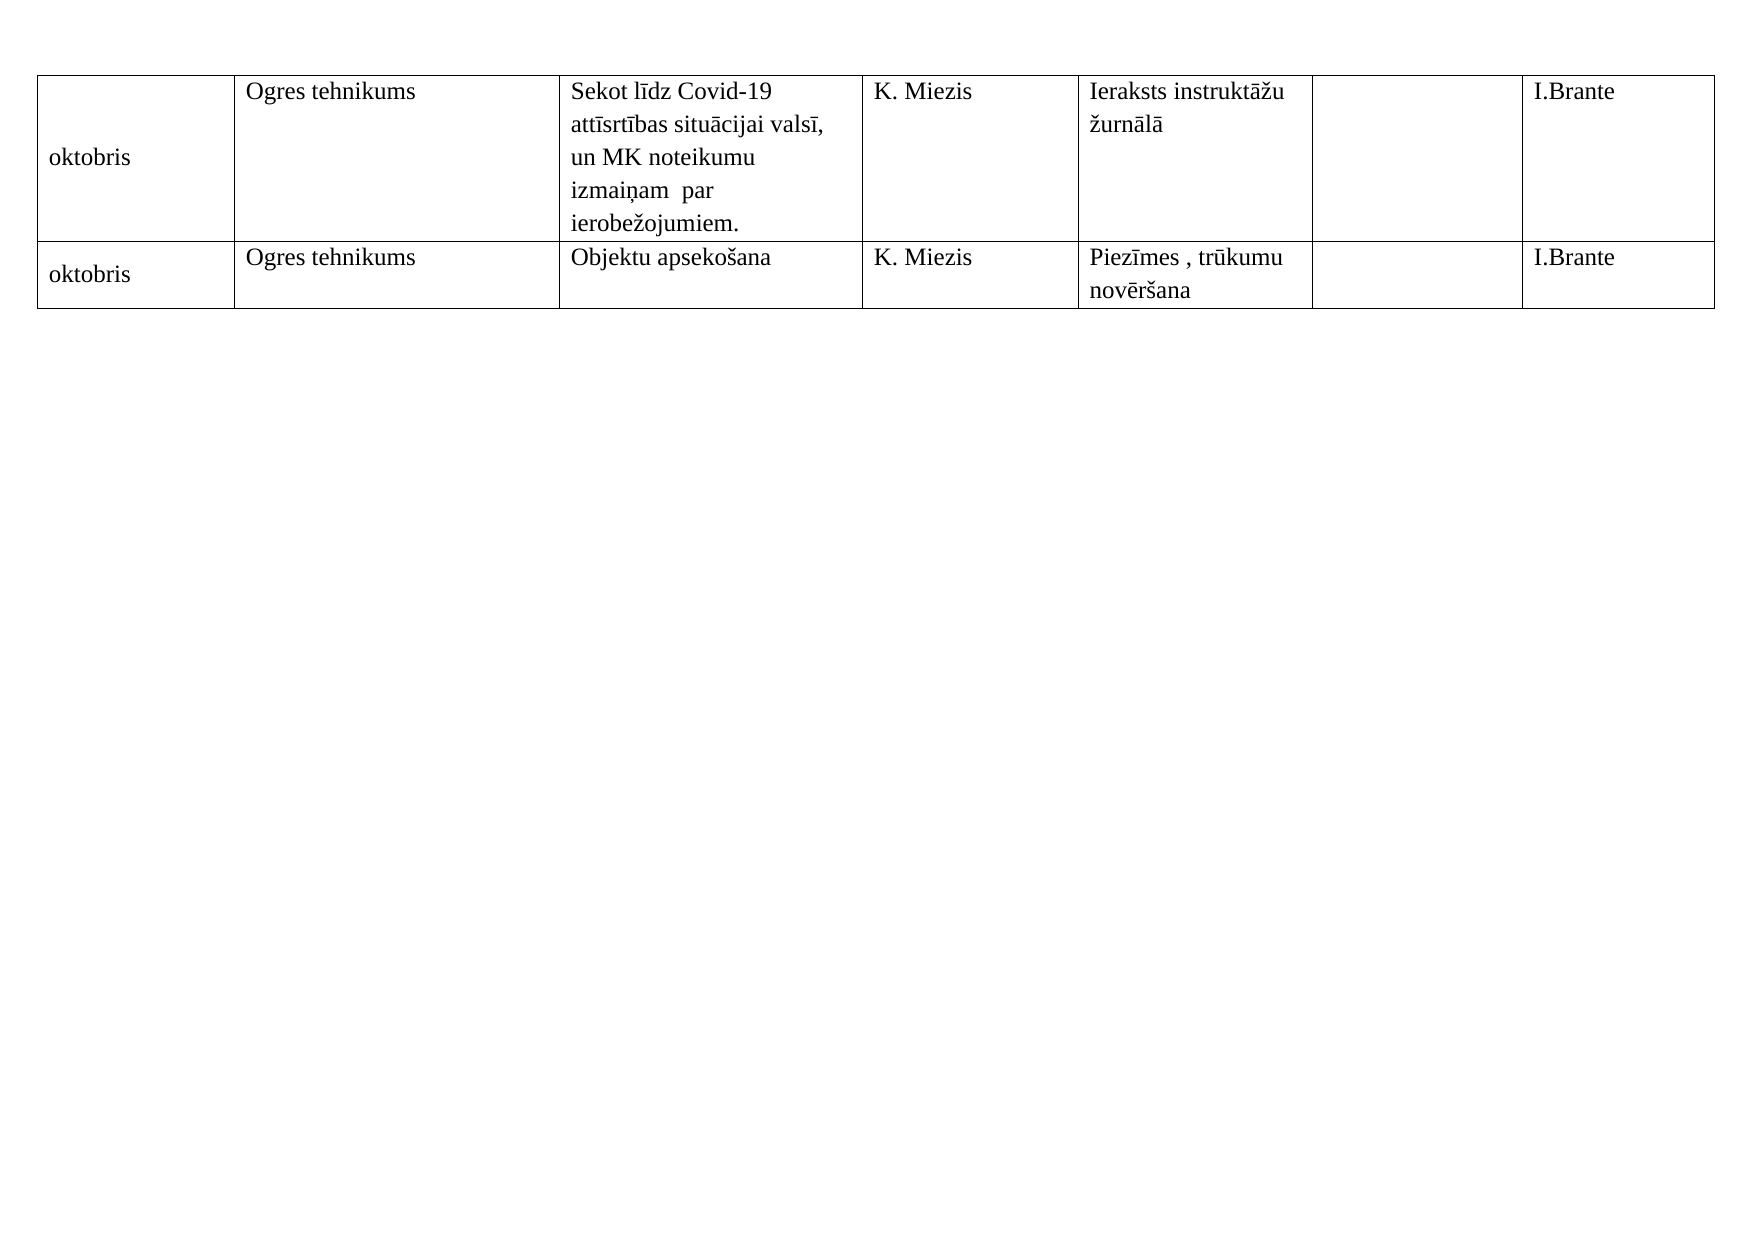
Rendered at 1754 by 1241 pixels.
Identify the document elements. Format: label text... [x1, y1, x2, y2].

table_cell Ogres tehnikums [235, 76, 559, 241]
table_cell Piezīmes , trūkumu novēršana [1079, 242, 1312, 308]
table_cell Ogres tehnikums [235, 242, 559, 308]
table_cell oktobris [38, 242, 234, 308]
table_cell I.Brante [1523, 76, 1714, 241]
table_cell Ieraksts instruktāžu žurnālā [1079, 76, 1312, 241]
table_cell I.Brante [1523, 242, 1714, 308]
table_cell [1313, 76, 1522, 241]
table_cell K. Miezis [863, 242, 1078, 308]
table_cell K. Miezis [863, 76, 1078, 241]
table_cell oktobris [38, 76, 234, 241]
table_cell [1313, 242, 1522, 308]
table_cell Sekot līdz Covid-19 attīsrtības situācijai valsī, un MK noteikumu izmaiņam par ierobežojumiem. [560, 76, 862, 241]
table_cell Objektu apsekošana [560, 242, 862, 308]
